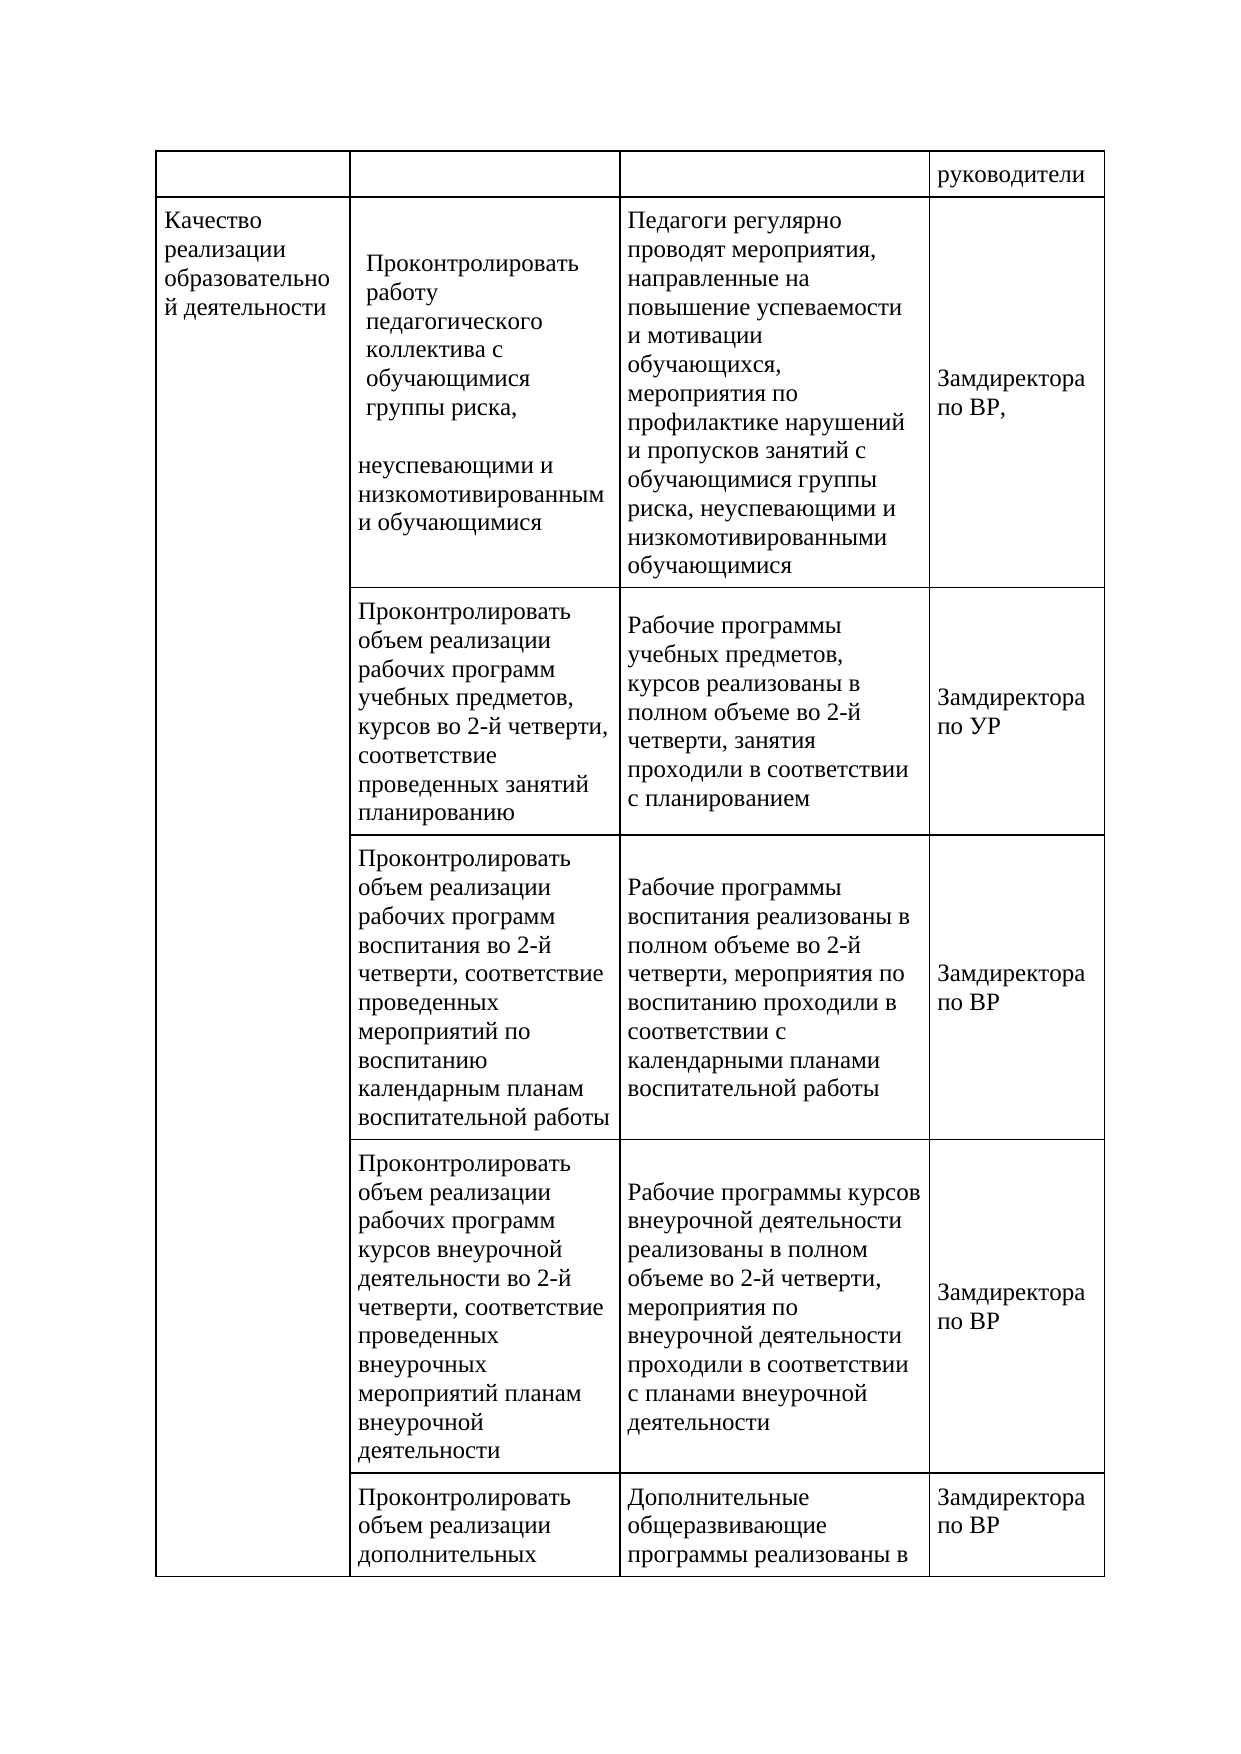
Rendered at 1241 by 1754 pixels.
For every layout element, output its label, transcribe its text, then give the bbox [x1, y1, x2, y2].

table_cell Проконтролировать работу педагогического коллектива с обучающимися группы риска, неуспевающими и низкомотивированными обучающимися [351, 198, 619, 587]
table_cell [930, 152, 1104, 196]
table_cell Проконтролировать объем реализации рабочих программ воспитания во 2-й четверти, соответствие проведенных мероприятий по воспитанию календарным планам воспитательной работы [351, 836, 619, 1139]
table_cell Рабочие программы курсов внеурочной деятельности реализованы в полном объеме во 2-й четверти, мероприятия по внеурочной деятельности проходили в соответствии с планами внеурочной деятельности [621, 1140, 929, 1472]
table_cell Замдиректора по ВР [930, 1140, 1104, 1472]
table_cell Проконтролировать объем реализации рабочих программ учебных предметов, курсов во 2-й четверти, соответствие проведенных занятий планированию [351, 588, 619, 834]
table_cell Замдиректора по УР [930, 588, 1104, 834]
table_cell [621, 1474, 929, 1576]
table_cell Рабочие программы учебных предметов, курсов реализованы в полном объеме во 2-й четверти, занятия проходили в соответствии с планированием [621, 588, 929, 834]
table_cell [621, 152, 929, 196]
table_cell Проконтролировать объем реализации рабочих программ курсов внеурочной деятельности во 2-й четверти, соответствие проведенных внеурочных мероприятий планам внеурочной деятельности [351, 1140, 619, 1472]
table_cell Рабочие программы воспитания реализованы в полном объеме во 2-й четверти, мероприятия по воспитанию проходили в соответствии с календарными планами воспитательной работы [621, 836, 929, 1139]
table_cell Замдиректора по ВР, [930, 198, 1104, 587]
table_cell Замдиректора по ВР [930, 836, 1104, 1139]
table_cell Замдиректора по ВР [930, 1474, 1104, 1576]
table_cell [351, 152, 619, 196]
table_cell Качество реализации образовательной деятельности [157, 198, 349, 1576]
table_cell Педагоги регулярно проводят мероприятия, направленные на повышение успеваемости и мотивации обучающихся, мероприятия по профилактике нарушений и пропусков занятий с обучающимися группы риска, неуспевающими и низкомотивированными обучающимися [621, 198, 929, 587]
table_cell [351, 1474, 619, 1576]
